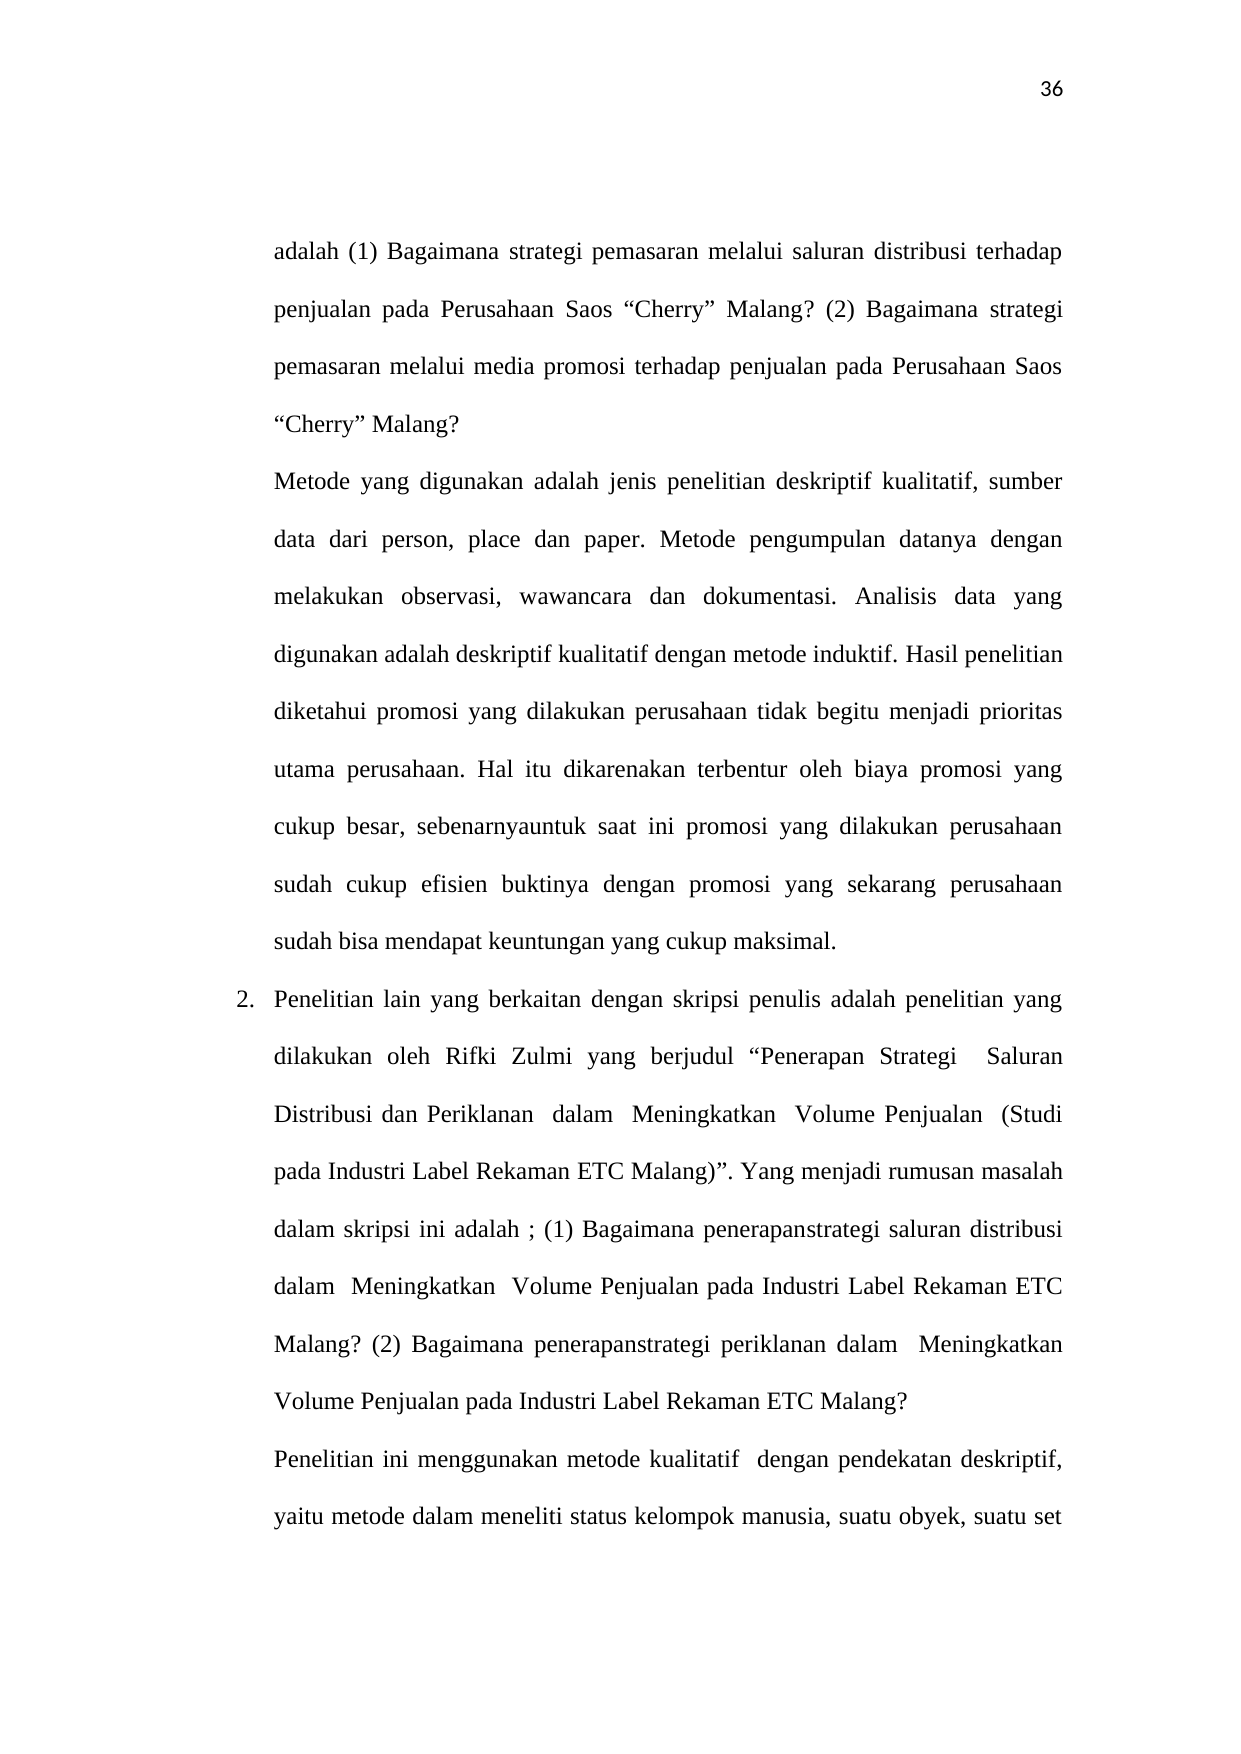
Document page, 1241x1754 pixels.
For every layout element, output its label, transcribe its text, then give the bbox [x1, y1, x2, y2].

list Penelitian lain yang berkaitan dengan skripsi penulis adalah penelitian yang dilakukan oleh Rifki Zulmi yang berjudul “Penerapan Strategi Saluran Distribusi dan Periklanan dalam Meningkatkan Volume Penjualan (Studi pada Industri Label Rekaman ETC Malang)”. Yang menjadi rumusan masalah dalam skripsi ini adalah ; (1) Bagaimana penerapanstrategi saluran distribusi dalam Meningkatkan Volume Penjualan pada Industri Label Rekaman ETC Malang? (2) Bagaimana penerapanstrategi periklanan dalam Meningkatkan Volume Penjualan pada Industri Label Rekaman ETC Malang? [236, 984, 1063, 1415]
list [236, 236, 1063, 437]
list Metode yang digunakan adalah jenis penelitian deskriptif kualitatif, sumber data dari person, place dan paper. Metode pengumpulan datanya dengan melakukan observasi, wawancara dan dokumentasi. Analisis data yang digunakan adalah deskriptif kualitatif dengan metode induktif. Hasil penelitian diketahui promosi yang dilakukan perusahaan tidak begitu menjadi prioritas utama perusahaan. Hal itu dikarenakan terbentur oleh biaya promosi yang cukup besar, sebenarnyauntuk saat ini promosi yang dilakukan perusahaan sudah cukup efisien buktinya dengan promosi yang sekarang perusahaan sudah bisa mendapat keuntungan yang cukup maksimal. [274, 466, 1063, 955]
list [274, 1444, 1063, 1530]
